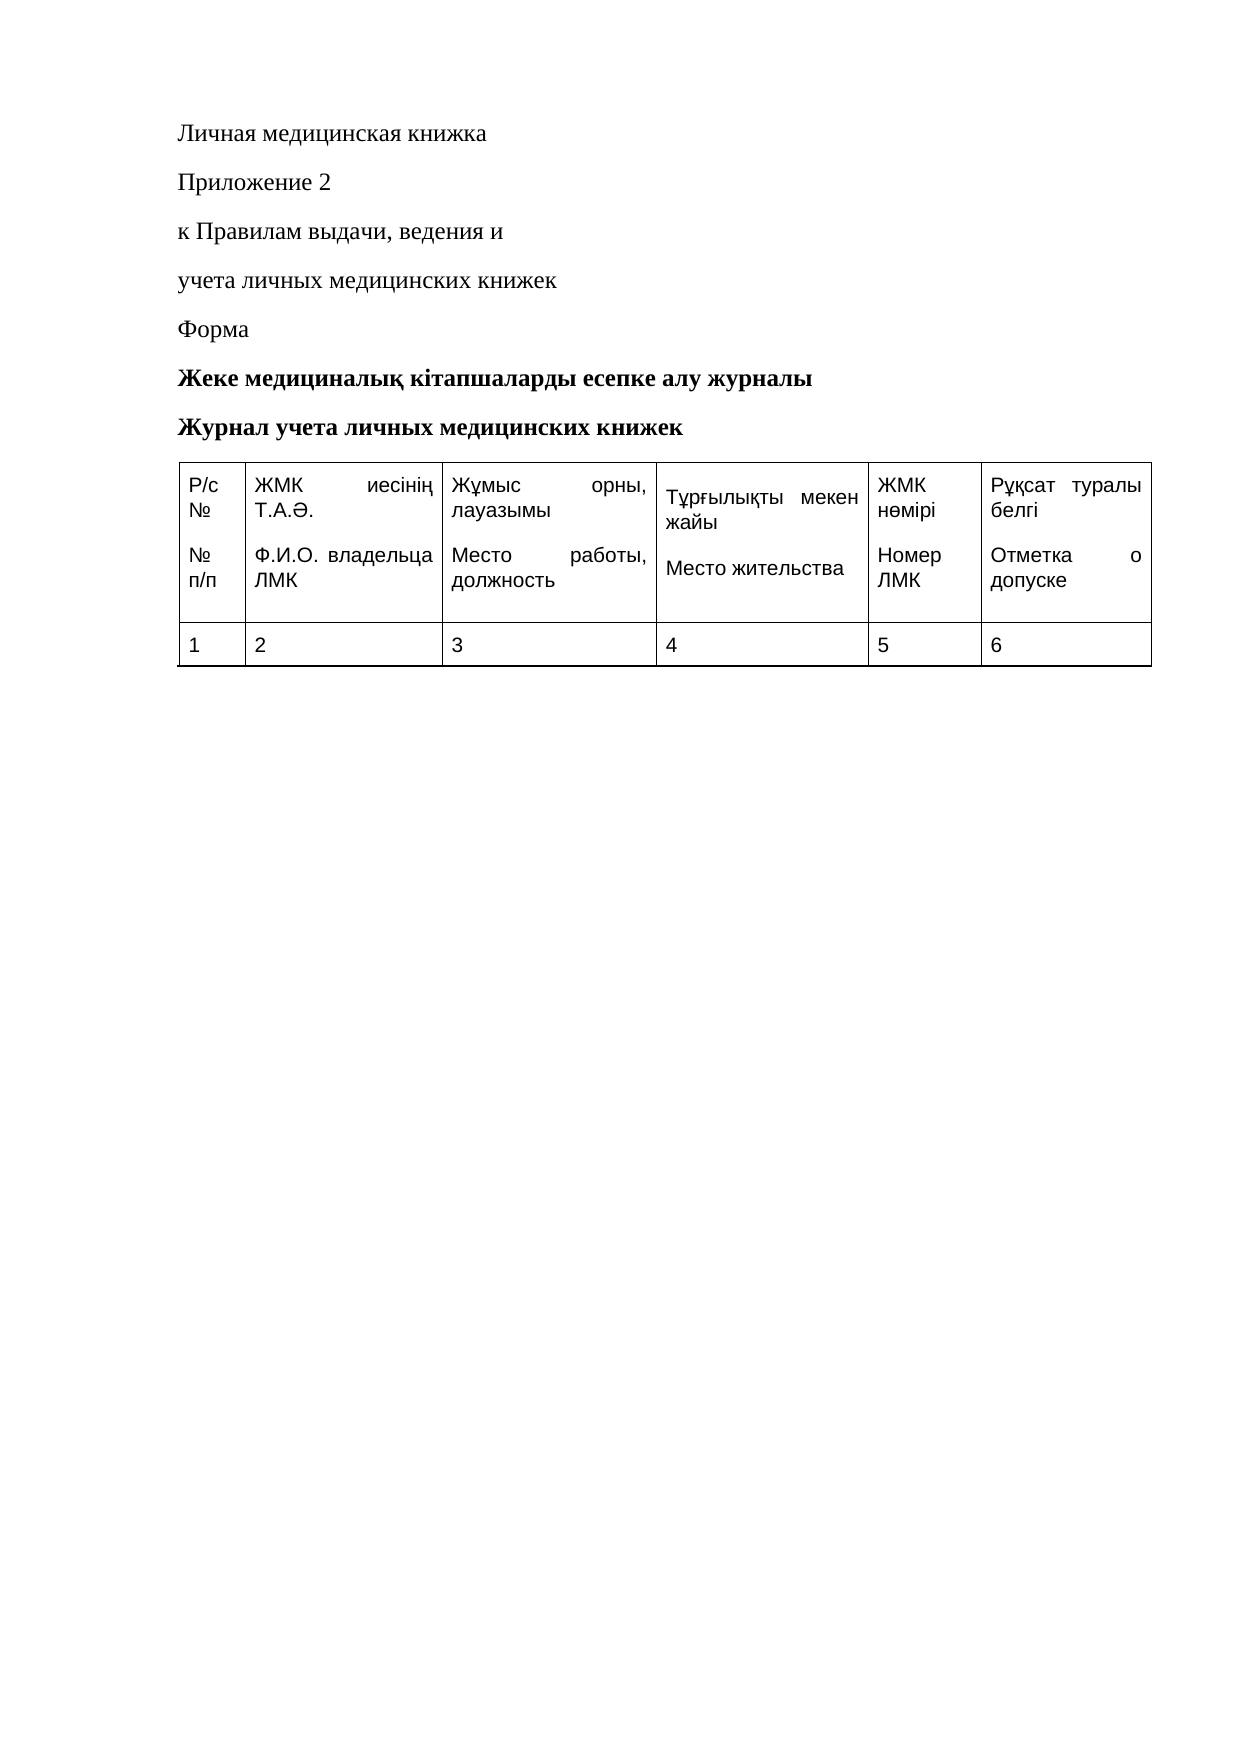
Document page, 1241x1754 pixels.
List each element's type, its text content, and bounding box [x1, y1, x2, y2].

table_cell 6 [982, 623, 1151, 665]
text Личная медицинская книжка [177, 118, 1152, 147]
table_header ЖМК иесінің Т.А.Ә. Ф.И.О. владельца ЛМК [246, 463, 442, 621]
table_cell 5 [869, 623, 981, 665]
table_cell 2 [246, 623, 442, 665]
table_header Р/с № № п/п [180, 463, 245, 621]
text Приложение 2 [177, 167, 1152, 196]
table_header Жұмыс орны, лауазымы Место работы, должность [443, 463, 656, 621]
table_header Рұқсат туралы белгі Отметка о допуске [982, 463, 1151, 621]
table_cell 1 [180, 623, 245, 665]
table_header ЖМК нөмірі Номер ЛМК [869, 463, 981, 621]
text учета личных медицинских книжек [177, 265, 1152, 294]
table_cell 3 [443, 623, 656, 665]
text к Правилам выдачи, ведения и [177, 216, 1152, 245]
text Жеке медициналық кітапшаларды есепке алу журналы [177, 363, 1152, 392]
table_header Тұрғылықты мекен жайы Место жительства [657, 463, 868, 621]
text Форма [177, 314, 1152, 343]
text Журнал учета личных медицинских книжек [177, 412, 1152, 441]
table_cell 4 [657, 623, 868, 665]
